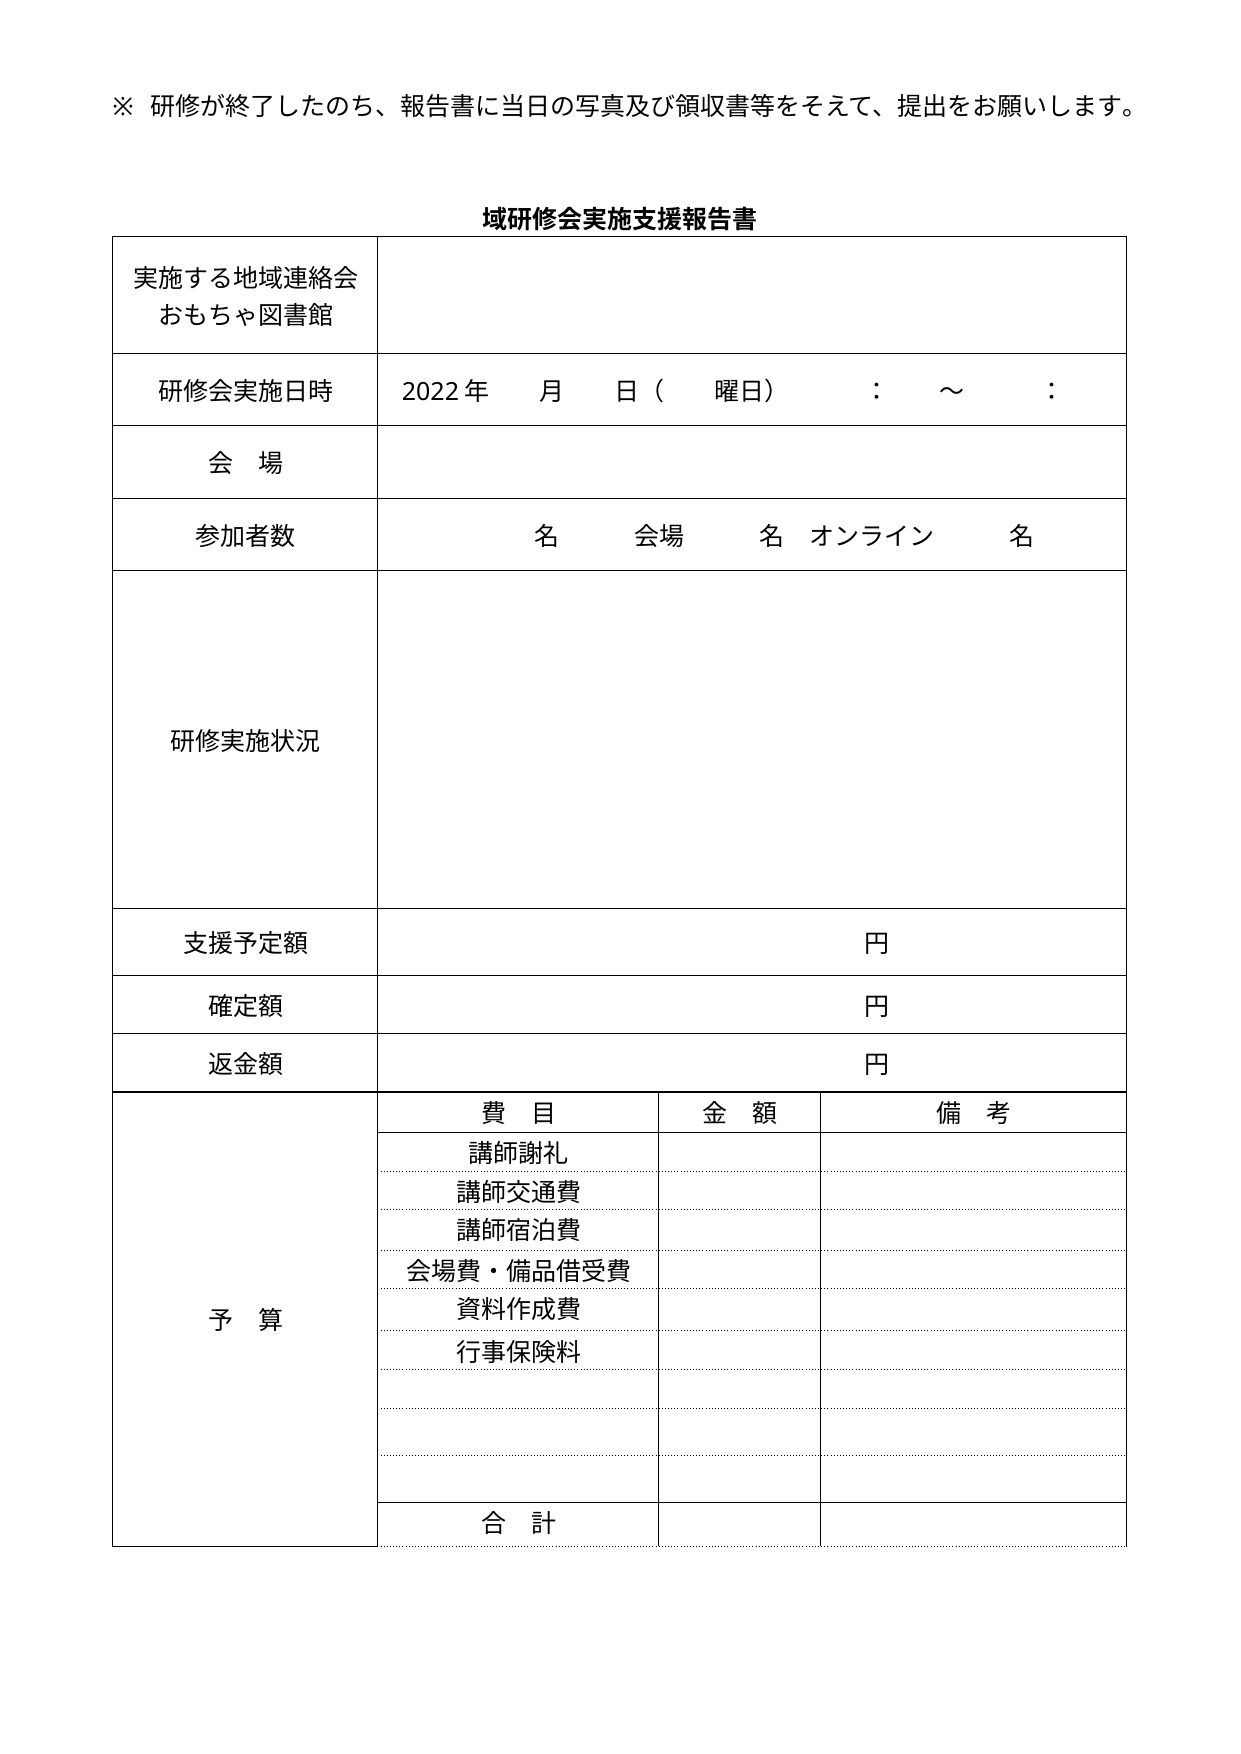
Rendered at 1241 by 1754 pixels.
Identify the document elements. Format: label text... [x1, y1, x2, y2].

table_cell 講師宿泊費 [378, 1209, 658, 1250]
table_cell 資料作成費 [378, 1288, 658, 1330]
table_cell 金 額 [659, 1093, 820, 1132]
table_cell 支援予定額 [113, 909, 377, 975]
table_cell [378, 1369, 658, 1408]
table_cell [659, 1209, 820, 1250]
table_header [378, 237, 1126, 353]
table_cell 円 [378, 976, 1126, 1033]
table_cell [821, 1288, 1126, 1330]
list 研修が終了したのち、報告書に当日の写真及び領収書等をそえて、提出をお願いします。 [112, 86, 1128, 123]
text 域研修会実施支援報告書 [112, 198, 1128, 236]
table_cell [659, 1455, 820, 1502]
table_cell 予 算 [113, 1093, 377, 1546]
table_cell [821, 1133, 1126, 1171]
table_cell [821, 1330, 1126, 1369]
table_cell [659, 1408, 820, 1455]
table_cell 費 目 [378, 1093, 658, 1132]
table_cell 円 [378, 1034, 1126, 1091]
table_cell 備 考 [821, 1093, 1126, 1132]
table_cell [378, 571, 1126, 908]
table_cell 名 会場 名 オンライン 名 [378, 499, 1126, 569]
table_cell [821, 1209, 1126, 1250]
table_cell [821, 1503, 1126, 1546]
table_cell [659, 1503, 820, 1546]
table_cell [378, 426, 1126, 498]
table_cell 行事保険料 [378, 1330, 658, 1369]
table_cell 合 計 [378, 1503, 658, 1546]
table_cell [659, 1171, 820, 1209]
table_cell [821, 1171, 1126, 1209]
table_cell 講師謝礼 [378, 1133, 658, 1171]
table_cell 講師交通費 [378, 1171, 658, 1209]
table_cell 円 [378, 909, 1126, 975]
table_cell [821, 1250, 1126, 1288]
table_cell [659, 1369, 820, 1408]
table_cell 参加者数 [113, 499, 377, 569]
table_cell [659, 1133, 820, 1171]
table_cell [378, 1455, 658, 1502]
table_cell [821, 1408, 1126, 1455]
table_cell [659, 1288, 820, 1330]
table_cell 2022年 月 日（ 曜日） ： ～ ： [378, 354, 1126, 425]
table_cell [659, 1330, 820, 1369]
table_cell [378, 1408, 658, 1455]
table_cell [659, 1250, 820, 1288]
table_cell 研修会実施日時 [113, 354, 377, 425]
table_header 実施する地域連絡会 おもちゃ図書館 [113, 237, 377, 353]
table_cell [821, 1369, 1126, 1408]
table_cell 会 場 [113, 426, 377, 498]
table_cell 会場費・備品借受費 [378, 1250, 658, 1288]
table_cell 研修実施状況 [113, 571, 377, 908]
table_cell [821, 1455, 1126, 1502]
table_cell 確定額 [113, 976, 377, 1033]
table_cell 返金額 [113, 1034, 377, 1091]
